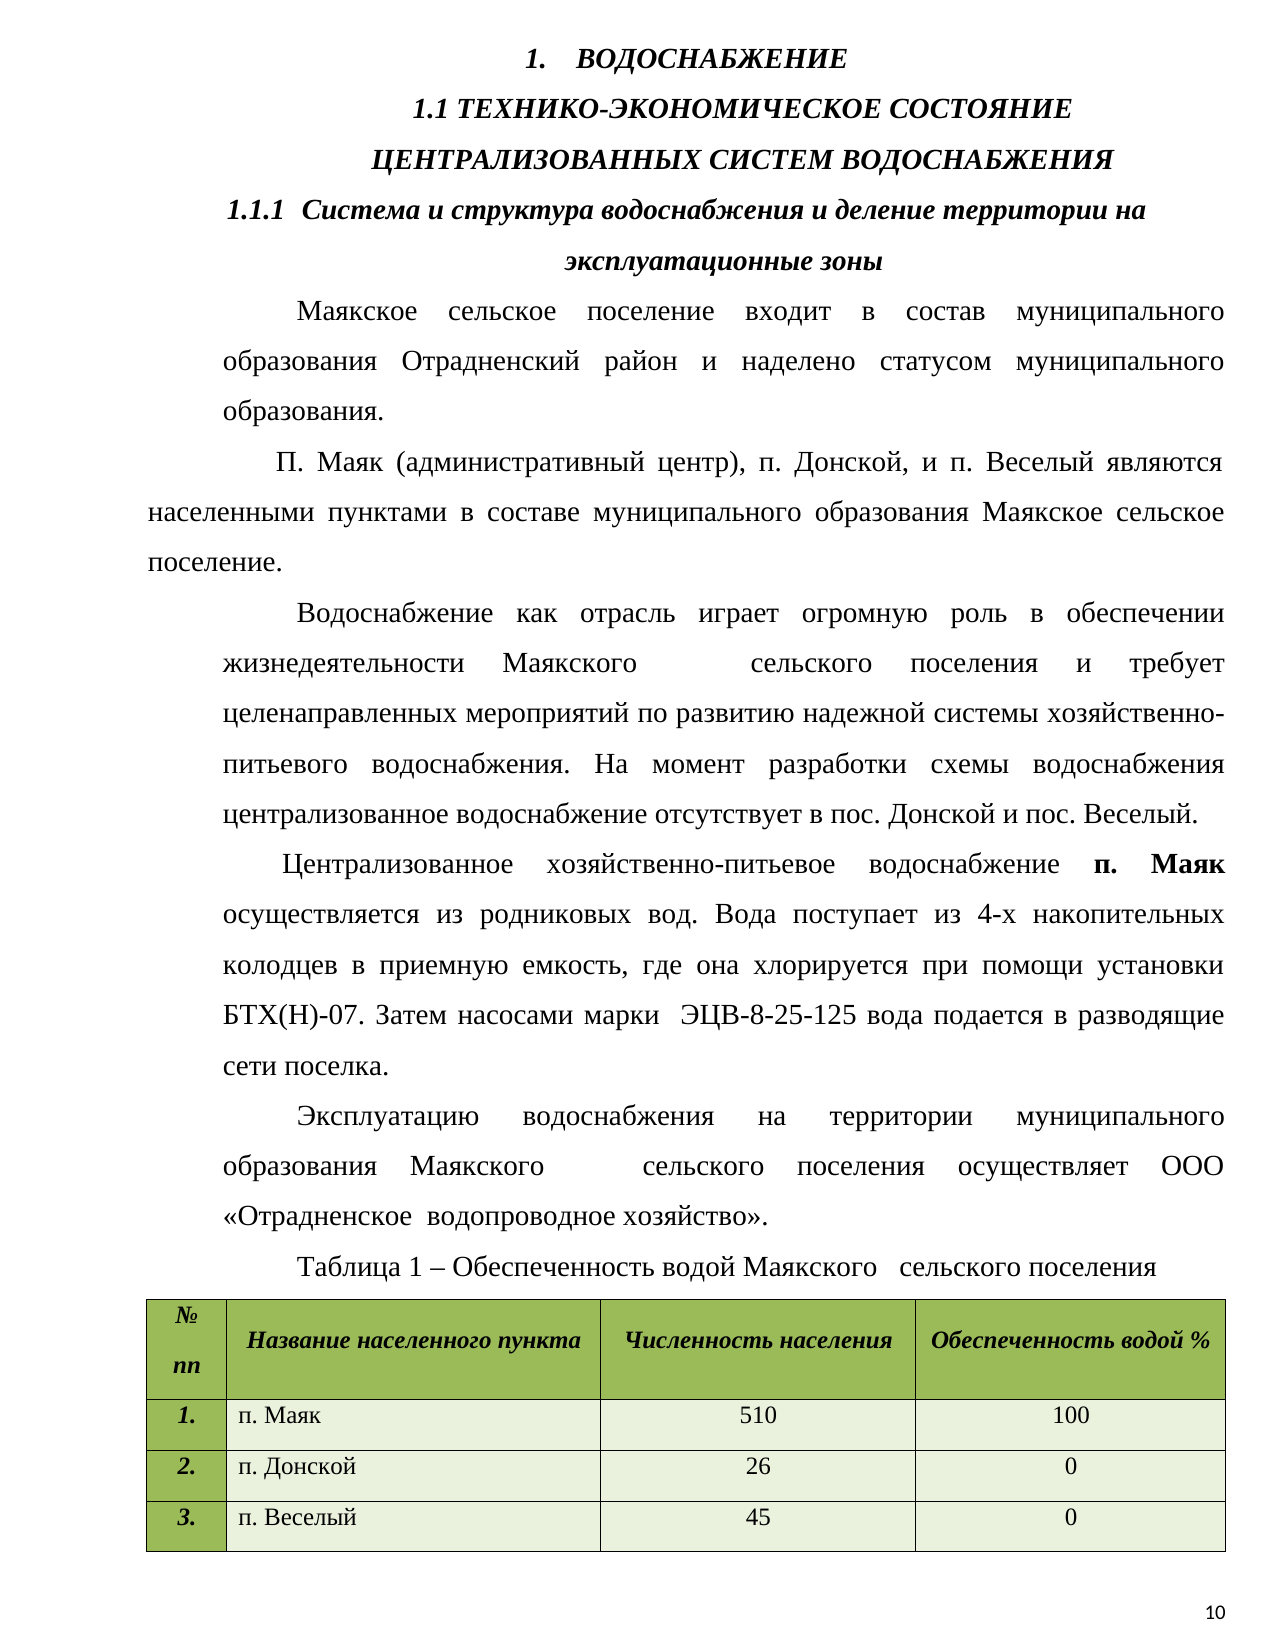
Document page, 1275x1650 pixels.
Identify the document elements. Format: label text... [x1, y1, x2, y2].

text Централизованное хозяйственно-питьевое водоснабжение п. Маяк осуществляется из родниковых вод. Вода поступает из 4-х накопительных колодцев в приемную емкость, где она хлорируется при помощи установки БТХ(Н)-07. Затем насосами марки ЭЦВ-8-25-125 вода подается в разводящие сети поселка. [223, 846, 1225, 1081]
table_cell 45 [601, 1502, 915, 1551]
text Водоснабжение как отрасль играет огромную роль в обеспечении жизнедеятельности Маякского сельского поселения и требует целенаправленных мероприятий по развитию надежной системы хозяйственно-питьевого водоснабжения. На момент разработки схемы водоснабжения централизованное водоснабжение отсутствует в пос. Донской и пос. Веселый. [223, 595, 1225, 829]
table_header Обеспеченность водой % [916, 1300, 1225, 1399]
table_cell п. Маяк [227, 1400, 600, 1450]
table_header Название населенного пункта [227, 1300, 600, 1399]
table_cell 1. [147, 1400, 226, 1450]
table_cell 26 [601, 1451, 915, 1501]
list Система и структура водоснабжения и деление территории на эксплуатационные зоны [148, 192, 1225, 276]
table_cell п. Веселый [227, 1502, 600, 1551]
text Маякское сельское поселение входит в состав муниципального образования Отрадненский район и наделено статусом муниципального образования. [223, 293, 1225, 427]
table_header № пп [147, 1300, 226, 1399]
text П. Маяк (административный центр), п. Донской, и п. Веселый являются населенными пунктами в составе муниципального образования Маякское сельское поселение. [148, 444, 1225, 578]
text Таблица 1 – Обеспеченность водой Маякского сельского поселения [223, 1249, 1225, 1282]
list 1.1 ТЕХНИКО-ЭКОНОМИЧЕСКОЕ СОСТОЯНИЕ ЦЕНТРАЛИЗОВАННЫХ СИСТЕМ ВОДОСНАБЖЕНИЯ [260, 92, 1225, 176]
table_cell 100 [916, 1400, 1225, 1450]
table_cell 0 [916, 1451, 1225, 1501]
table_header Численность населения [601, 1300, 915, 1399]
text Эксплуатацию водоснабжения на территории муниципального образования Маякского сельского поселения осуществляет ООО «Отрадненское водопроводное хозяйство». [223, 1098, 1225, 1232]
table_cell п. Донской [227, 1451, 600, 1501]
table_cell 2. [147, 1451, 226, 1501]
table_cell 3. [147, 1502, 226, 1551]
table_cell 0 [916, 1502, 1225, 1551]
list 1. ВОДОСНАБЖЕНИЕ [148, 41, 1225, 75]
table_cell 510 [601, 1400, 915, 1450]
